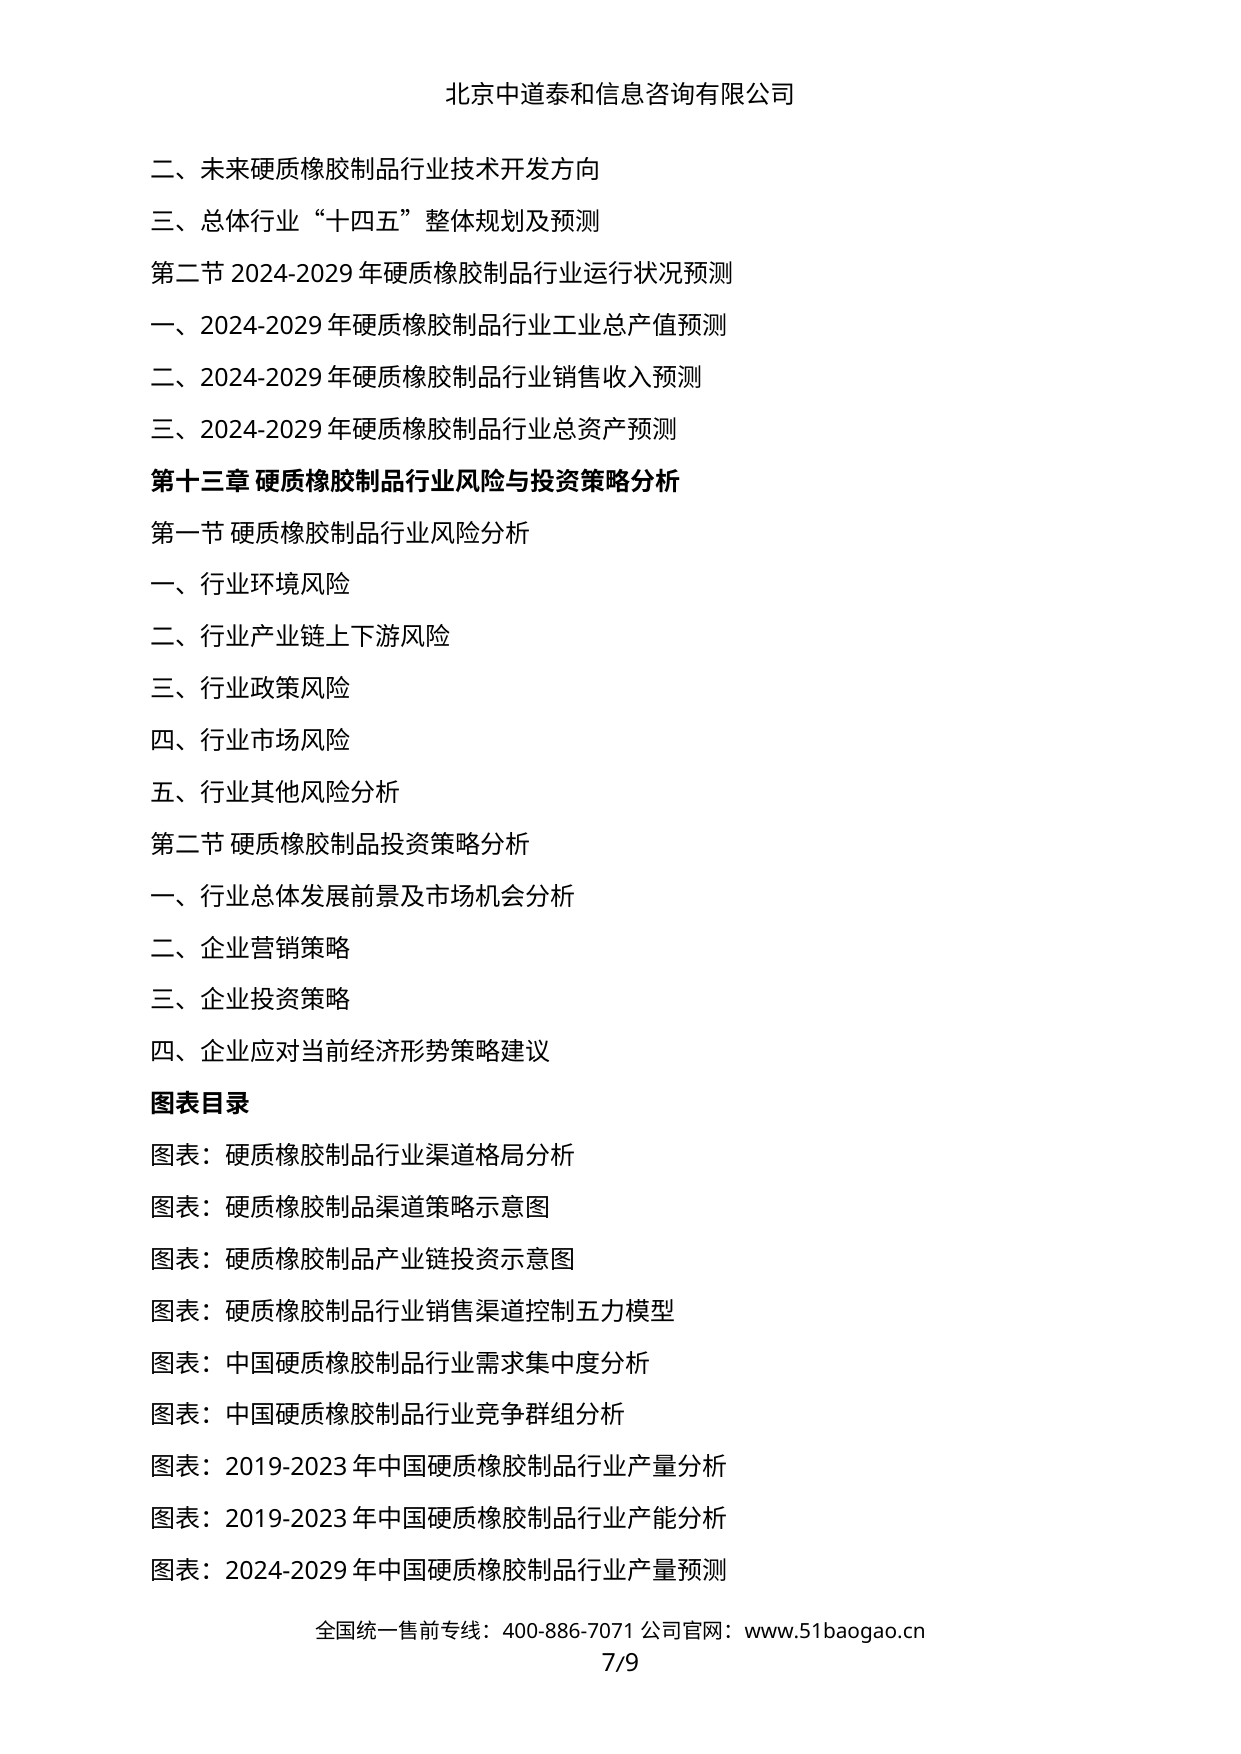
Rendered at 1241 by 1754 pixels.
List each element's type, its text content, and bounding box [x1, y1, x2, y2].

text 一、行业环境风险 [150, 565, 1090, 601]
text 一、2024-2029年硬质橡胶制品行业工业总产值预测 [150, 306, 1090, 342]
text 第二节 硬质橡胶制品投资策略分析 [150, 824, 1090, 861]
text 图表：硬质橡胶制品行业销售渠道控制五力模型 [150, 1291, 1090, 1327]
text 二、2024-2029年硬质橡胶制品行业销售收入预测 [150, 357, 1090, 394]
text 四、行业市场风险 [150, 721, 1090, 757]
text 图表：中国硬质橡胶制品行业竞争群组分析 [150, 1395, 1090, 1431]
text 五、行业其他风险分析 [150, 772, 1090, 809]
text 二、未来硬质橡胶制品行业技术开发方向 [150, 150, 1090, 186]
text 图表：硬质橡胶制品渠道策略示意图 [150, 1187, 1090, 1224]
text 三、企业投资策略 [150, 980, 1090, 1016]
text 图表目录 [150, 1084, 1090, 1120]
text 第十三章 硬质橡胶制品行业风险与投资策略分析 [150, 461, 1090, 497]
text 三、行业政策风险 [150, 669, 1090, 705]
text 图表：中国硬质橡胶制品行业需求集中度分析 [150, 1343, 1090, 1379]
text 三、2024-2029年硬质橡胶制品行业总资产预测 [150, 409, 1090, 446]
text 四、企业应对当前经济形势策略建议 [150, 1032, 1090, 1068]
text 图表：2019-2023年中国硬质橡胶制品行业产能分析 [150, 1499, 1090, 1535]
text 第二节 2024-2029年硬质橡胶制品行业运行状况预测 [150, 254, 1090, 290]
text 一、行业总体发展前景及市场机会分析 [150, 876, 1090, 912]
text 图表：硬质橡胶制品行业渠道格局分析 [150, 1136, 1090, 1172]
text 图表：2024-2029年中国硬质橡胶制品行业产量预测 [150, 1551, 1090, 1587]
text 二、行业产业链上下游风险 [150, 617, 1090, 653]
text 二、企业营销策略 [150, 928, 1090, 964]
text 图表：2019-2023年中国硬质橡胶制品行业产量分析 [150, 1447, 1090, 1483]
text 图表：硬质橡胶制品产业链投资示意图 [150, 1239, 1090, 1276]
text 第一节 硬质橡胶制品行业风险分析 [150, 513, 1090, 549]
text 三、总体行业“十四五”整体规划及预测 [150, 202, 1090, 238]
